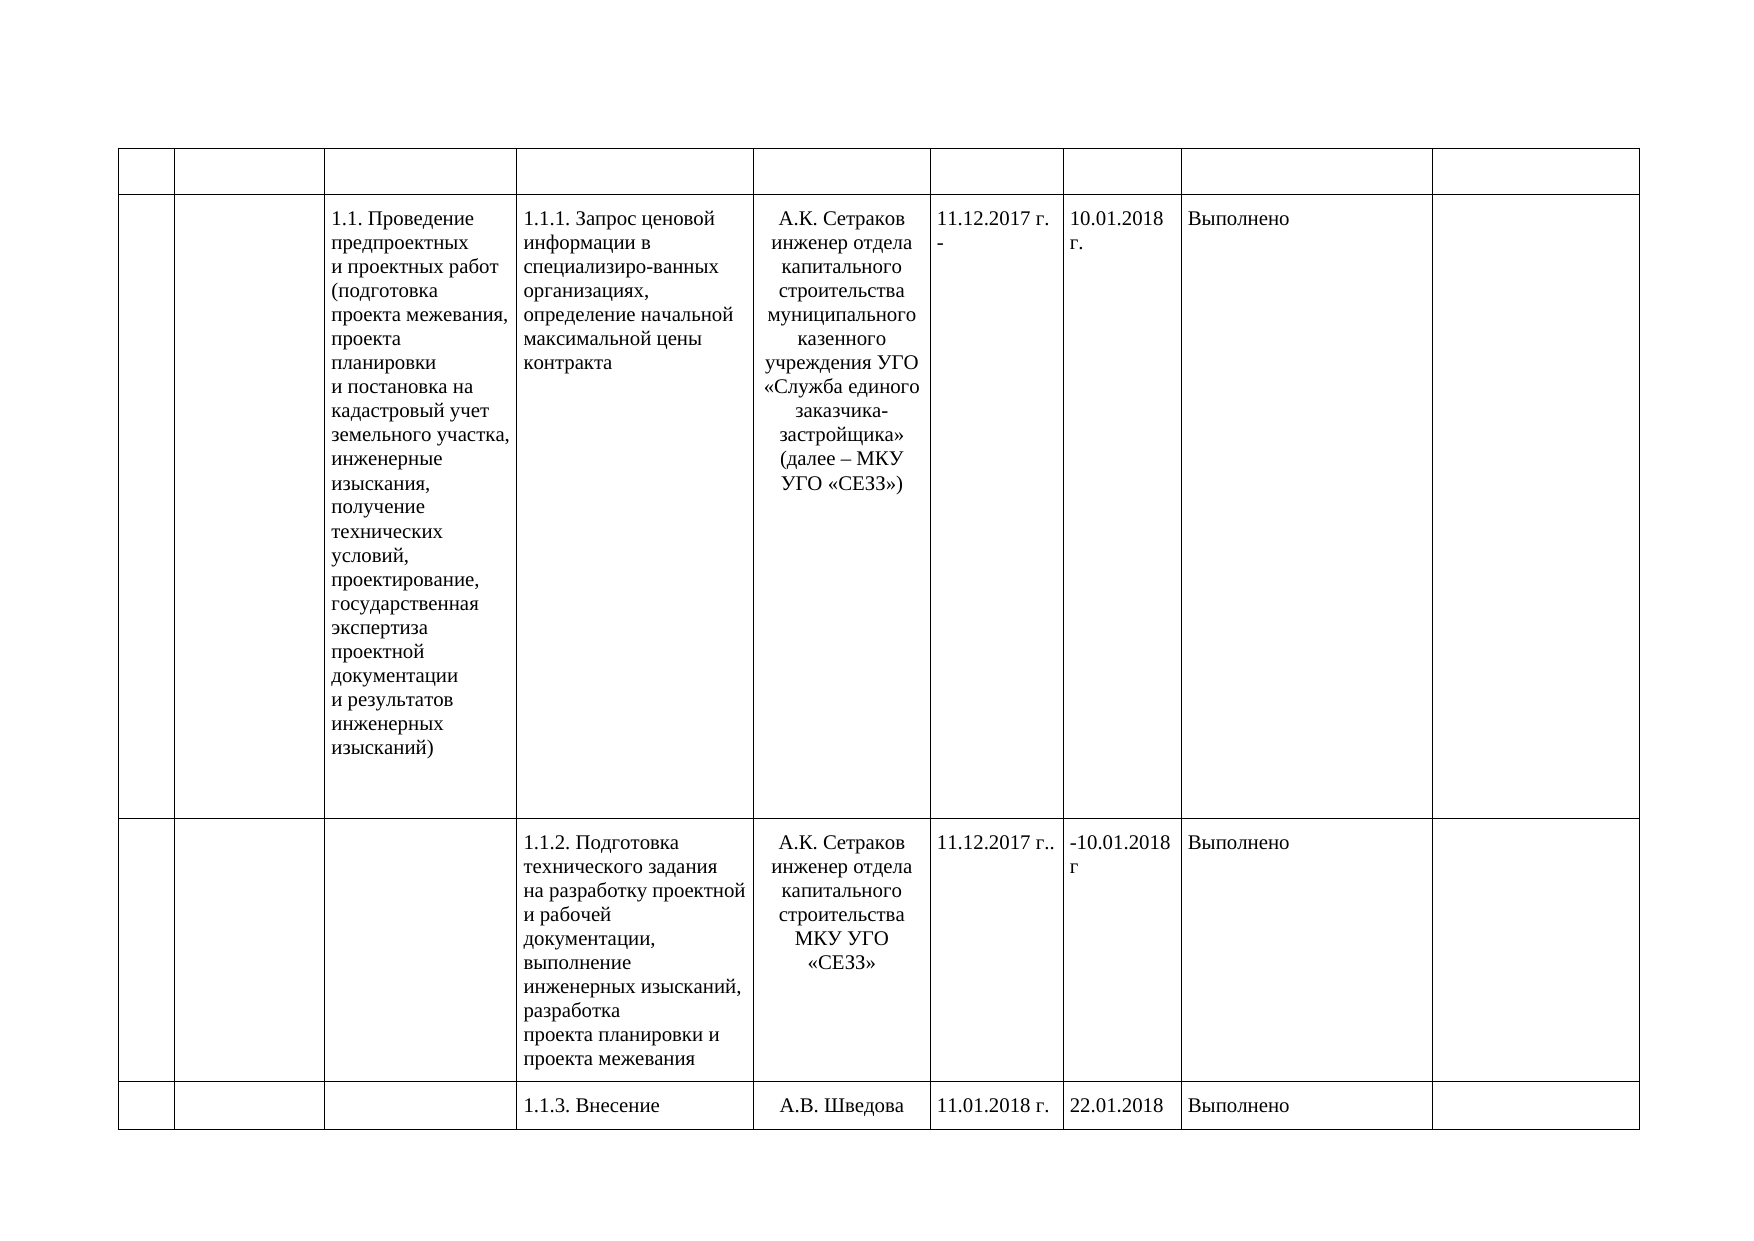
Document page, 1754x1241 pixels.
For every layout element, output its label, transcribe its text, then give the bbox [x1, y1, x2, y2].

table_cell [517, 1082, 753, 1128]
table_cell [325, 819, 516, 1081]
table_cell [754, 149, 930, 194]
table_cell Выполнено [1182, 195, 1432, 818]
table_cell 22.01.2018 г. [1064, 1082, 1181, 1128]
table_cell [325, 1082, 516, 1128]
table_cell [325, 149, 516, 194]
table_cell [931, 149, 1063, 194]
table_cell 11.01.2018 г. - [931, 1082, 1063, 1128]
table_cell -10.01.2018 г [1064, 819, 1181, 1081]
table_cell [175, 195, 324, 818]
table_cell [119, 819, 174, 1081]
table_cell Выполнено [1182, 1082, 1432, 1128]
table_cell 1.1. Проведение предпроектных и проектных работ (подготовка проекта межевания, проекта планировки и постановка на кадастровый учет земельного участка, инженерные изыскания, получение технических условий, проектирование, государственная экспертиза проектной документации и результатов инженерных изысканий) [325, 195, 516, 818]
table_cell 1.1.2. Подготовка технического задания на разработку проектной и рабочей документации, выполнение инженерных изысканий, разработка проекта планировки и проекта межевания [517, 819, 753, 1081]
table_cell [1433, 149, 1639, 194]
table_cell [175, 819, 324, 1081]
table_cell 11.12.2017 г.. [931, 819, 1063, 1081]
table_cell [1433, 1082, 1639, 1128]
table_cell А.К. Сетраков инженер отдела капитального строительства муниципального казенного учреждения УГО «Служба единого заказчика-застройщика» (далее – МКУ УГО «СЕЗЗ») [754, 195, 930, 818]
table_cell [119, 1082, 174, 1128]
table_cell [1433, 195, 1639, 818]
table_cell [119, 195, 174, 818]
table_cell [1433, 819, 1639, 1081]
table_cell А.К. Сетраков инженер отдела капитального строительства МКУ УГО «СЕЗЗ» [754, 819, 930, 1081]
table_cell 11.12.2017 г. - [931, 195, 1063, 818]
table_cell Выполнено [1182, 819, 1432, 1081]
table_cell [1064, 149, 1181, 194]
table_cell 1 [175, 149, 324, 194]
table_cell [754, 1082, 930, 1128]
table_cell 1 [119, 149, 174, 194]
table_cell 1.1.1. Запрос ценовой информации в специализиро-ванных организациях, определение начальной максимальной цены контракта [517, 195, 753, 818]
table_cell 10.01.2018 г. [1064, 195, 1181, 818]
table_cell [1182, 149, 1432, 194]
table_cell [175, 1082, 324, 1128]
table_cell [517, 149, 753, 194]
